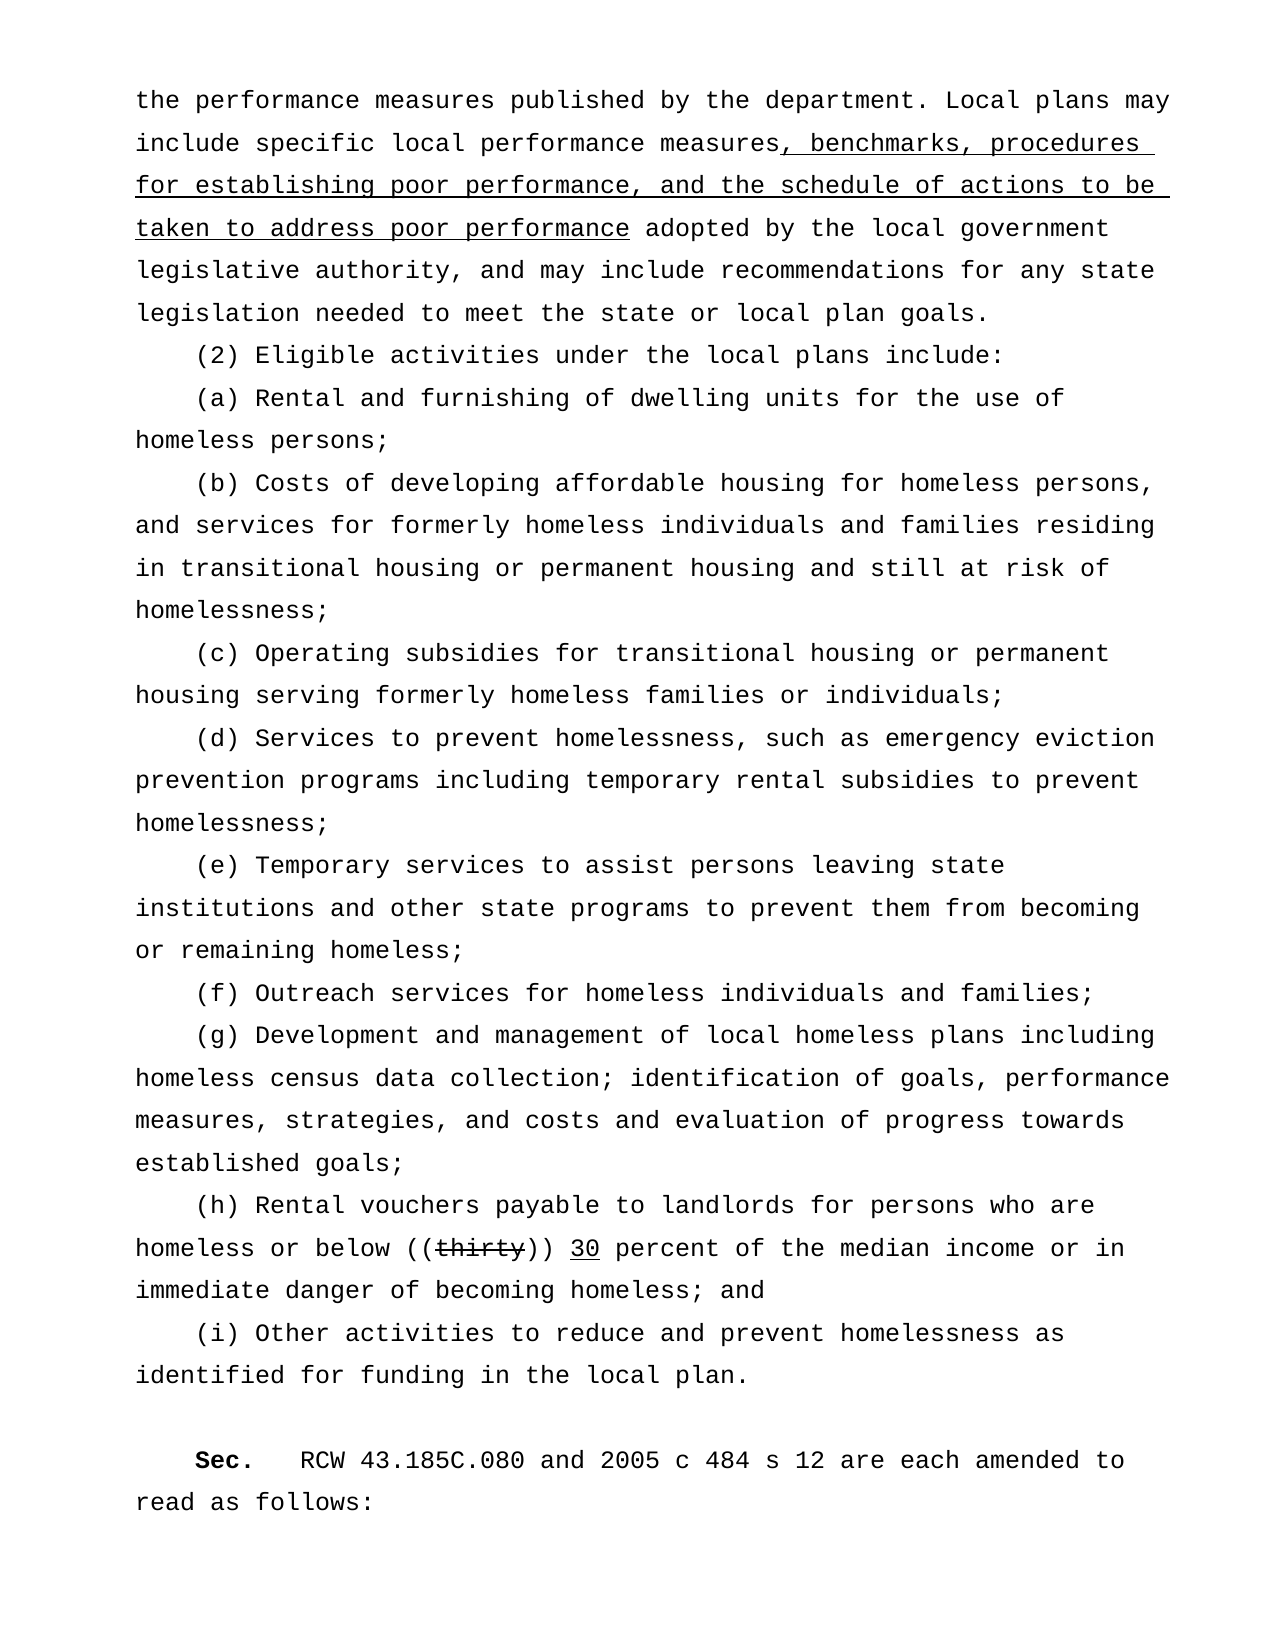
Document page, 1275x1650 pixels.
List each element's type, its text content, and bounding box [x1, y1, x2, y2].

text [135, 75, 1170, 196]
text (c) Operating subsidies for transitional housing or permanent housing serving formerly homeless families or individuals; [135, 627, 1170, 712]
text Sec. RCW 43.185C.080 and 2005 c 484 s 12 are each amended to read as follows: [135, 1434, 1170, 1519]
text (b) Costs of developing affordable housing for homeless persons, and services for formerly homeless individuals and families residing in transitional housing or permanent housing and still at risk of homelessness; [135, 457, 1170, 627]
text (g) Development and management of local homeless plans including homeless census data collection; identification of goals, performance measures, strategies, and costs and evaluation of progress towards established goals; [135, 1010, 1170, 1180]
text (a) Rental and furnishing of dwelling units for the use of homeless persons; [135, 372, 1170, 457]
text (i) Other activities to reduce and prevent homelessness as identified for funding in the local plan. [135, 1307, 1170, 1392]
text (h) Rental vouchers payable to landlords for persons who are homeless or below ((thirty)) 30 percent of the median income or in immediate danger of becoming homeless; and [135, 1180, 1170, 1307]
text (2) Eligible activities under the local plans include: [135, 330, 1170, 372]
text (f) Outreach services for homeless individuals and families; [135, 967, 1170, 1010]
text (d) Services to prevent homelessness, such as emergency eviction prevention programs including temporary rental subsidies to prevent homelessness; [135, 712, 1170, 840]
text (e) Temporary services to assist persons leaving state institutions and other state programs to prevent them from becoming or remaining homeless; [135, 840, 1170, 967]
